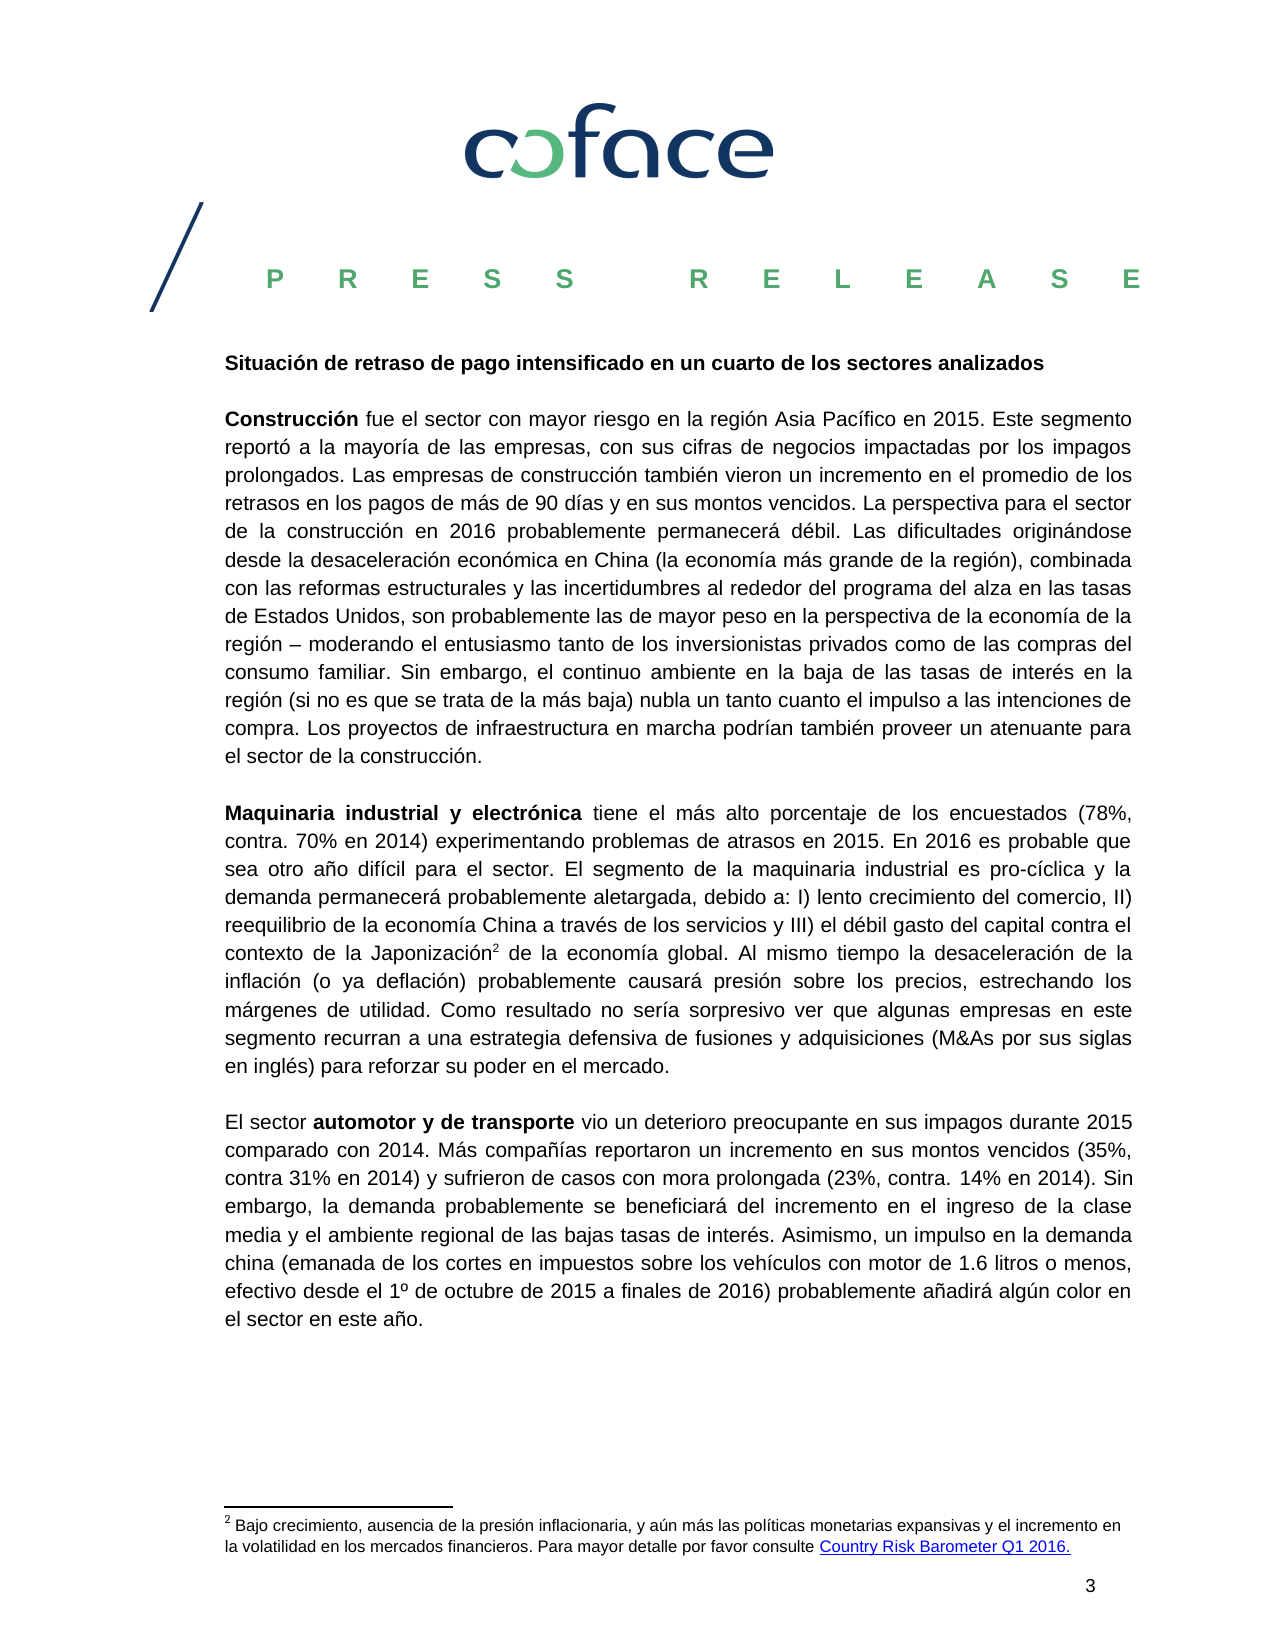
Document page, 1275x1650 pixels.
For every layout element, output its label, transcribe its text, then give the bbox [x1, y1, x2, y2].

picture [149, 96, 1095, 312]
text Situación de retraso de pago intensificado en un cuarto de los sectores analizados [224, 348, 1133, 376]
text El sector automotor y de transporte vio un deterioro preocupante en sus impagos durante 2015 comparado con 2014. Más compañías reportaron un incremento en sus montos vencidos (35%, contra 31% en 2014) y sufrieron de casos con mora prolongada (23%, contra. 14% en 2014). Sin embargo, la demanda probablemente se beneficiará del incremento en el ingreso de la clase media y el ambiente regional de las bajas tasas de interés. Asimismo, un impulso en la demanda china (emanada de los cortes en impuestos sobre los vehículos con motor de 1.6 litros o menos, efectivo desde el 1º de octubre de 2015 a finales de 2016) probablemente añadirá algún color en el sector en este año. [224, 1107, 1133, 1332]
text Construcción fue el sector con mayor riesgo en la región Asia Pacífico en 2015. Este segmento reportó a la mayoría de las empresas, con sus cifras de negocios impactadas por los impagos prolongados. Las empresas de construcción también vieron un incremento en el promedio de los retrasos en los pagos de más de 90 días y en sus montos vencidos. La perspectiva para el sector de la construcción en 2016 probablemente permanecerá débil. Las dificultades originándose desde la desaceleración económica en China (la economía más grande de la región), combinada con las reformas estructurales y las incertidumbres al rededor del programa del alza en las tasas de Estados Unidos, son probablemente las de mayor peso en la perspectiva de la economía de la región – moderando el entusiasmo tanto de los inversionistas privados como de las compras del consumo familiar. Sin embargo, el continuo ambiente en la baja de las tasas de interés en la región (si no es que se trata de la más baja) nubla un tanto cuanto el impulso a las intenciones de compra. Los proyectos de infraestructura en marcha podrían también proveer un atenuante para el sector de la construcción. [224, 404, 1133, 769]
text Maquinaria industrial y electrónica tiene el más alto porcentaje de los encuestados (78%, contra. 70% en 2014) experimentando problemas de atrasos en 2015. En 2016 es probable que sea otro año difícil para el sector. El segmento de la maquinaria industrial es pro-cíclica y la demanda permanecerá probablemente aletargada, debido a: I) lento crecimiento del comercio, II) reequilibrio de la economía China a través de los servicios y III) el débil gasto del capital contra el contexto de la Japonización de la economía global. Al mismo tiempo la desaceleración de la inflación (o ya deflación) probablemente causará presión sobre los precios, estrechando los márgenes de utilidad. Como resultado no sería sorpresivo ver que algunas empresas en este segmento recurran a una estrategia defensiva de fusiones y adquisiciones (M&As por sus siglas en inglés) para reforzar su poder en el mercado. [224, 798, 1133, 1079]
